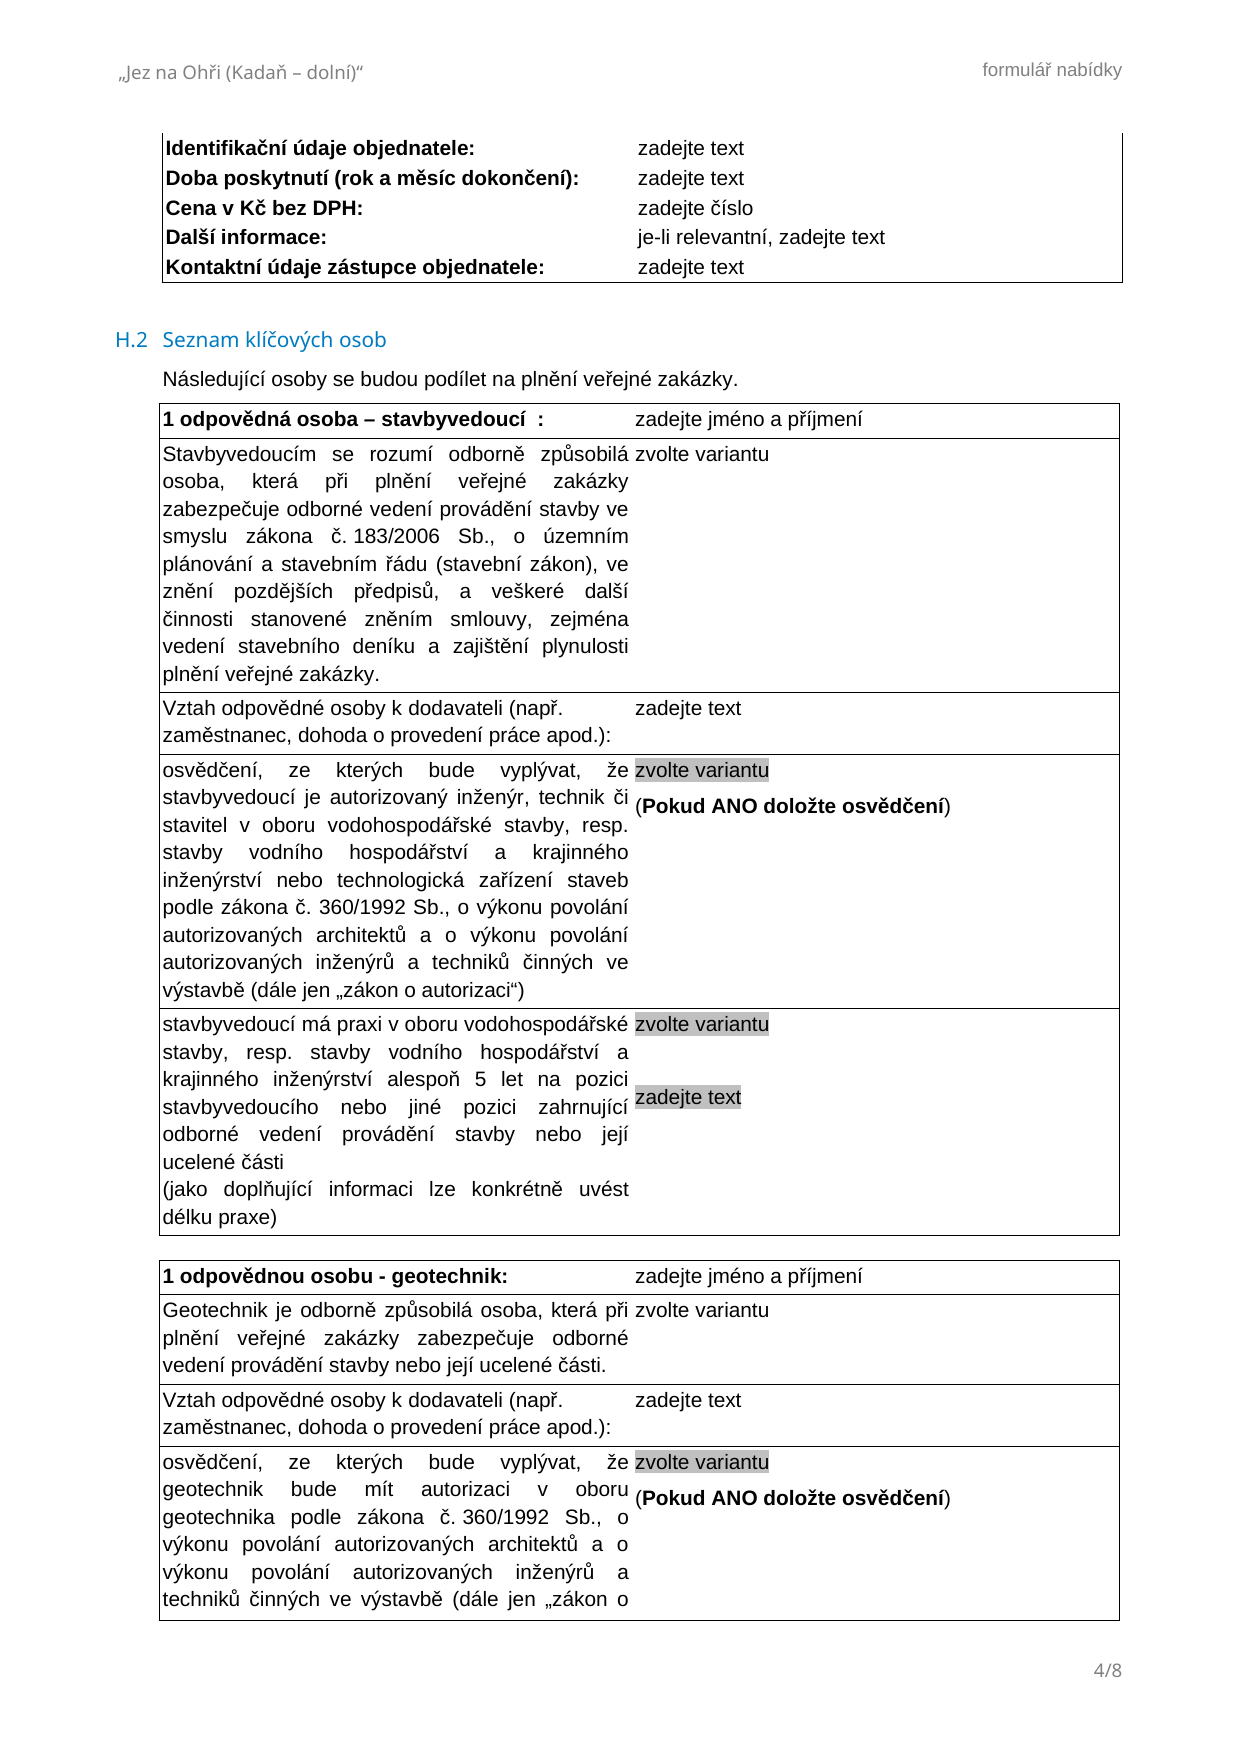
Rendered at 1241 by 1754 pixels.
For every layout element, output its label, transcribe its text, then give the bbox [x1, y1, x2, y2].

table_header 1 odpovědná osoba – stavbyvedoucí : [160, 404, 632, 437]
table_cell zadejte text [632, 1009, 1119, 1235]
table_cell Cena v Kč bez DPH: [163, 193, 635, 222]
table_cell Doba poskytnutí (rok a měsíc dokončení): [163, 163, 635, 192]
table_cell Identifikační údaje objednatele: [163, 133, 635, 163]
table_cell (Pokud ANO doložte osvědčení) [632, 755, 1119, 1008]
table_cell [160, 1447, 632, 1620]
subtitle Seznam klíčových osob [148, 326, 1122, 354]
table_cell Vztah odpovědné osoby k dodavateli (např. zaměstnanec, dohoda o provedení práce apod.): [160, 693, 632, 754]
text Následující osoby se budou podílet na plnění veřejné zakázky. [162, 367, 1122, 391]
table_cell stavbyvedoucí má praxi v oboru vodohospodářské stavby, resp. stavby vodního hospodářství a krajinného inženýrství alespoň 5 let na pozici stavbyvedoucího nebo jiné pozici zahrnující odborné vedení provádění stavby nebo její ucelené části (jako doplňující informaci lze konkrétně uvést délku praxe) [160, 1009, 632, 1235]
table_cell Kontaktní údaje zástupce objednatele: [163, 252, 635, 282]
table_header 1 odpovědnou osobu - geotechnik: [160, 1261, 632, 1294]
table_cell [632, 1447, 1119, 1620]
table_cell Geotechnik je odborně způsobilá osoba, která při plnění veřejné zakázky zabezpečuje odborné vedení provádění stavby nebo její ucelené části. [160, 1295, 632, 1384]
table_cell Další informace: [163, 222, 635, 252]
table_cell osvědčení, ze kterých bude vyplývat, že stavbyvedoucí je autorizovaný inženýr, technik či stavitel v oboru vodohospodářské stavby, resp. stavby vodního hospodářství a krajinného inženýrství nebo technologická zařízení staveb podle zákona č. 360/1992 Sb., o výkonu povolání autorizovaných architektů a o výkonu povolání autorizovaných inženýrů a techniků činných ve výstavbě (dále jen „zákon o autorizaci“) [160, 755, 632, 1008]
table_cell Stavbyvedoucím se rozumí odborně způsobilá osoba, která při plnění veřejné zakázky zabezpečuje odborné vedení provádění stavby ve smyslu zákona č. 183/2006 Sb., o územním plánování a stavebním řádu (stavební zákon), ve znění pozdějších předpisů, a veškeré další činnosti stanovené zněním smlouvy, zejména vedení stavebního deníku a zajištění plynulosti plnění veřejné zakázky. [160, 439, 632, 692]
table_cell Vztah odpovědné osoby k dodavateli (např. zaměstnanec, dohoda o provedení práce apod.): [160, 1385, 632, 1446]
